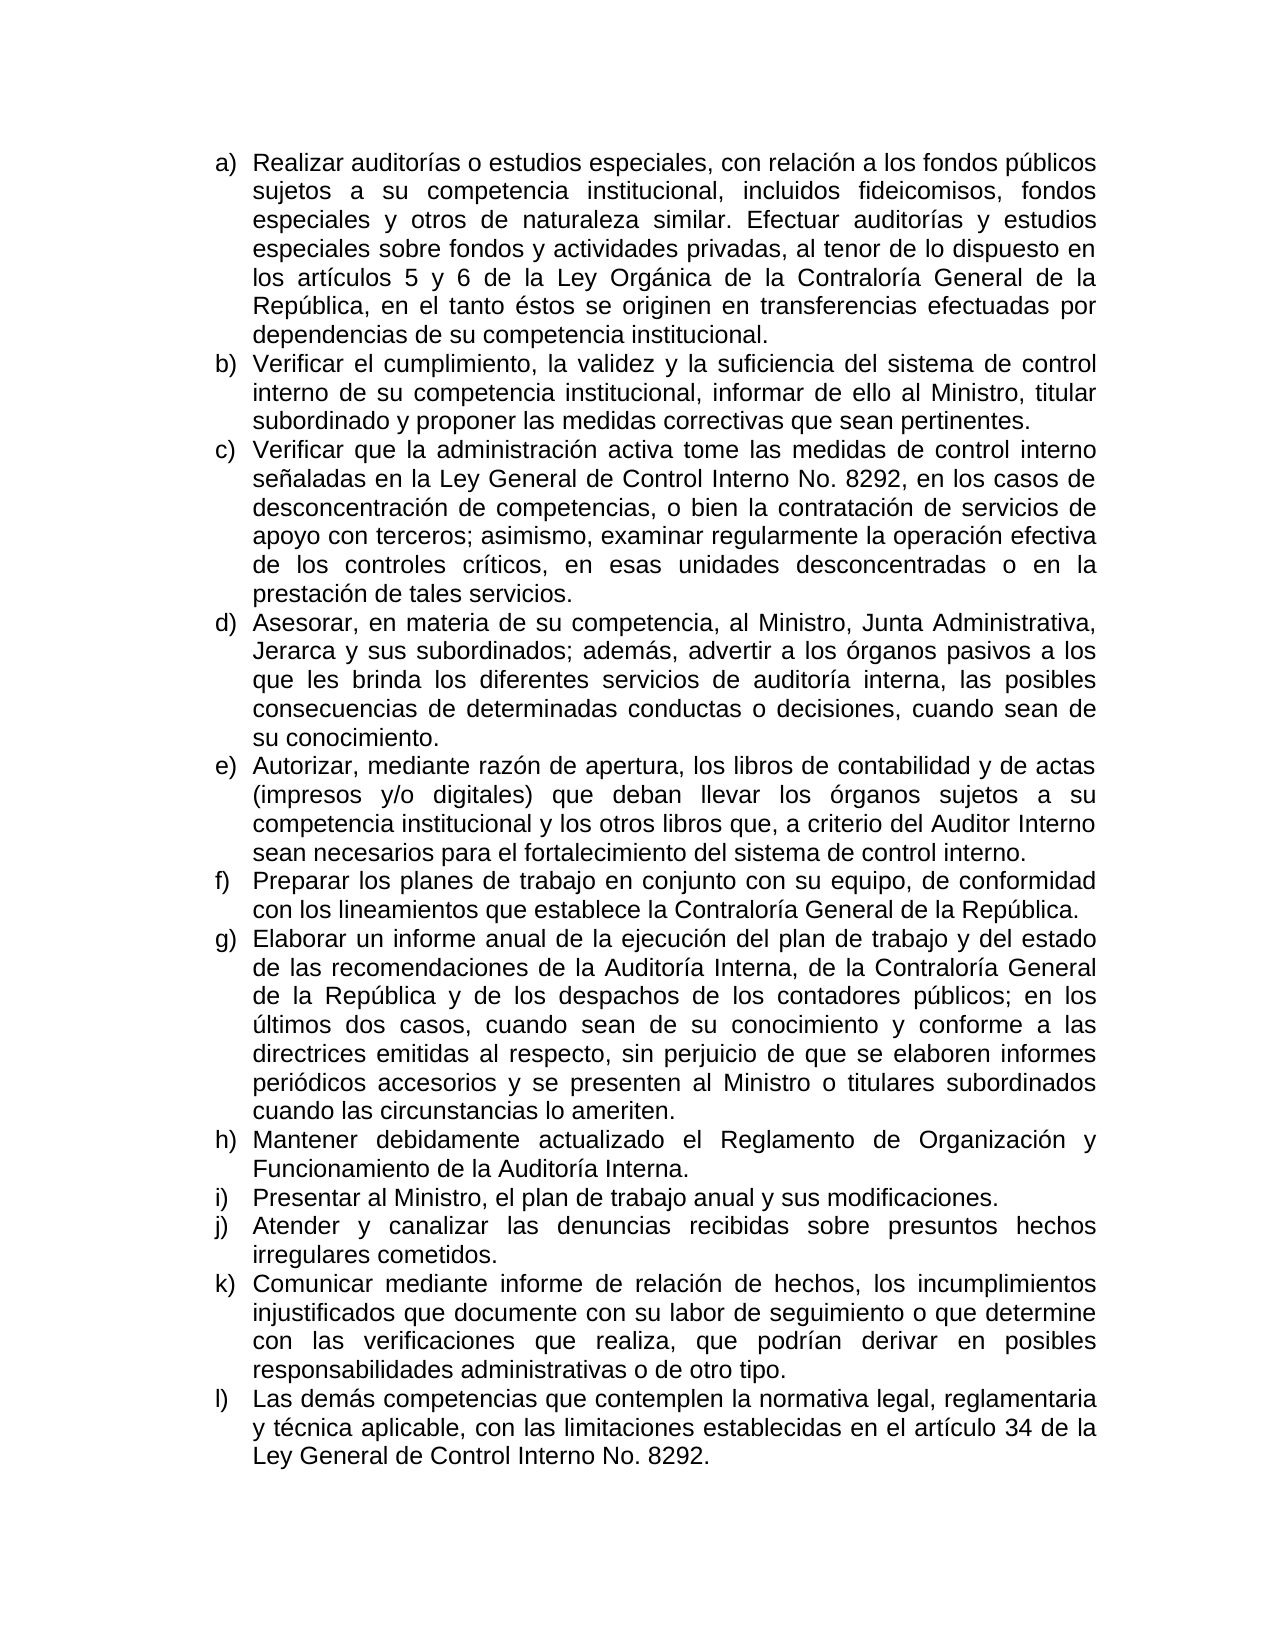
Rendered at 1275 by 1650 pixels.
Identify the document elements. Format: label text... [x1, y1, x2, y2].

list Realizar auditorías o estudios especiales, con relación a los fondos públicos sujetos a su competencia institucional, incluidos fideicomisos, fondos especiales y otros de naturaleza similar. Efectuar auditorías y estudios especiales sobre fondos y actividades privadas, al tenor de lo dispuesto en los artículos 5 y 6 de la Ley Orgánica de la Contraloría General de la República, en el tanto éstos se originen en transferencias efectuadas por dependencias de su competencia institucional. [215, 148, 1098, 349]
list Comunicar mediante informe de relación de hechos, los incumplimientos injustificados que documente con su labor de seguimiento o que determine con las verificaciones que realiza, que podrían derivar en posibles responsabilidades administrativas o de otro tipo. [215, 1269, 1098, 1384]
list Preparar los planes de trabajo en conjunto con su equipo, de conformidad con los lineamientos que establece la Contraloría General de la República. [215, 866, 1098, 924]
list Verificar el cumplimiento, la validez y la suficiencia del sistema de control interno de su competencia institucional, informar de ello al Ministro, titular subordinado y proponer las medidas correctivas que sean pertinentes. [215, 349, 1098, 435]
list Atender y canalizar las denuncias recibidas sobre presuntos hechos irregulares cometidos. [215, 1211, 1098, 1269]
list Mantener debidamente actualizado el Reglamento de Organización y Funcionamiento de la Auditoría Interna. [215, 1125, 1098, 1183]
list Asesorar, en materia de su competencia, al Ministro, Junta Administrativa, Jerarca y sus subordinados; además, advertir a los órganos pasivos a los que les brinda los diferentes servicios de auditoría interna, las posibles consecuencias de determinadas conductas o decisiones, cuando sean de su conocimiento. [215, 608, 1098, 751]
list Las demás competencias que contemplen la normativa legal, reglamentaria y técnica aplicable, con las limitaciones establecidas en el artículo 34 de la Ley General de Control Interno No. 8292. [215, 1384, 1098, 1470]
list Verificar que la administración activa tome las medidas de control interno señaladas en la Ley General de Control Interno No. 8292, en los casos de desconcentración de competencias, o bien la contratación de servicios de apoyo con terceros; asimismo, examinar regularmente la operación efectiva de los controles críticos, en esas unidades desconcentradas o en la prestación de tales servicios. [215, 435, 1098, 608]
list Presentar al Ministro, el plan de trabajo anual y sus modificaciones. [215, 1183, 1098, 1211]
list Autorizar, mediante razón de apertura, los libros de contabilidad y de actas (impresos y/o digitales) que deban llevar los órganos sujetos a su competencia institucional y los otros libros que, a criterio del Auditor Interno sean necesarios para el fortalecimiento del sistema de control interno. [215, 751, 1098, 866]
list Elaborar un informe anual de la ejecución del plan de trabajo y del estado de las recomendaciones de la Auditoría Interna, de la Contraloría General de la República y de los despachos de los contadores públicos; en los últimos dos casos, cuando sean de su conocimiento y conforme a las directrices emitidas al respecto, sin perjuicio de que se elaboren informes periódicos accesorios y se presenten al Ministro o titulares subordinados cuando las circunstancias lo ameriten. [215, 924, 1098, 1125]
